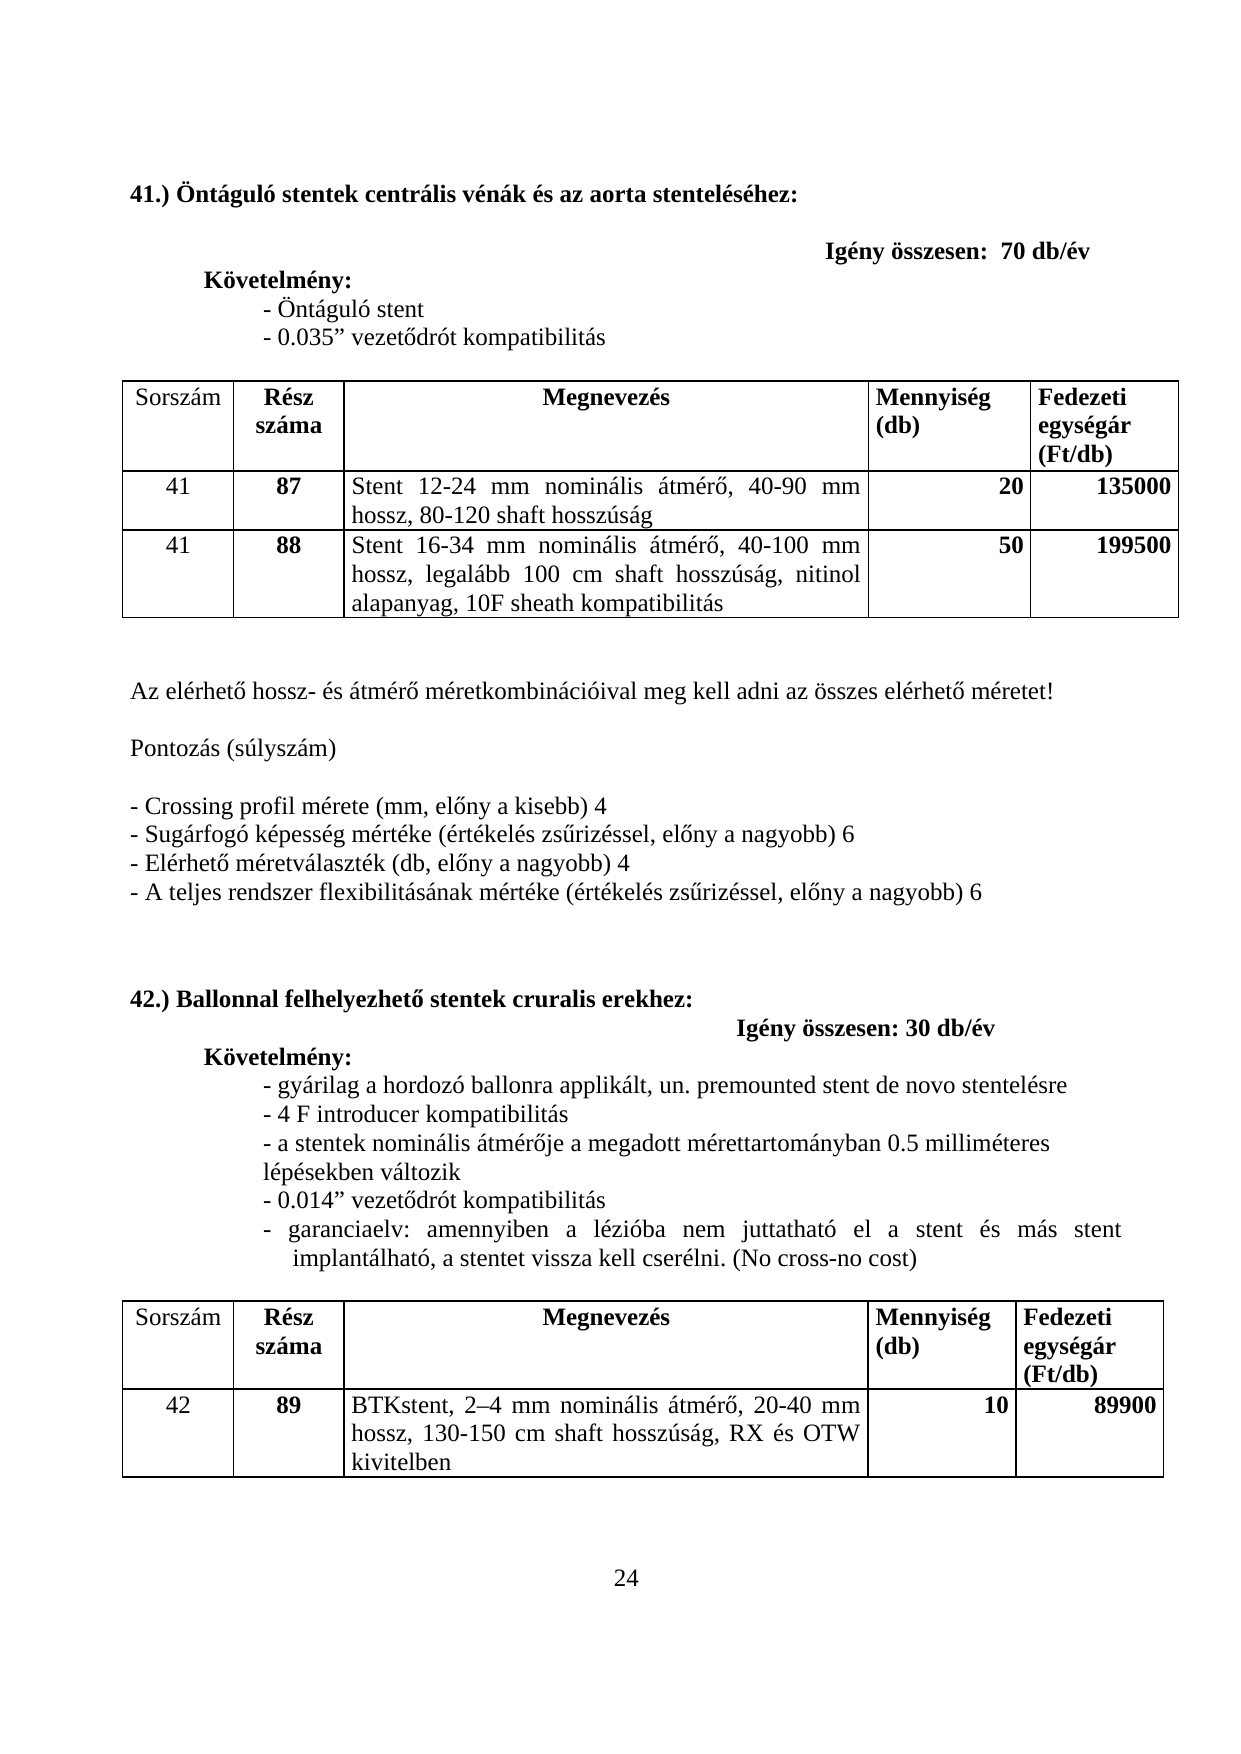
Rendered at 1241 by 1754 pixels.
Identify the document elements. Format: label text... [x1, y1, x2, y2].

text - Crossing profil mérete (mm, előny a kisebb) 4 [130, 791, 1122, 819]
text - Elérhető méretválaszték (db, előny a nagyobb) 4 [130, 848, 1122, 877]
table_cell 88 [234, 531, 343, 617]
text - garanciaelv: amennyiben a lézióba nem juttatható el a stent és más stent implantálható, a stentet vissza kell cserélni. (No cross-no cost) [263, 1214, 1122, 1272]
text - 4 F introducer kompatibilitás [263, 1099, 1122, 1128]
table_header Sorszám [123, 1302, 233, 1388]
table_header Fedezeti egységár (Ft/db) [1031, 382, 1178, 470]
table_header Megnevezés [345, 1302, 867, 1388]
text Pontozás (súlyszám) [130, 733, 1122, 762]
table_cell 42 [123, 1390, 233, 1476]
text - 0.035” vezetődrót kompatibilitás [263, 322, 1122, 351]
text - A teljes rendszer flexibilitásának mértéke (értékelés zsűrizéssel, előny a nagyobb) 6 [130, 877, 1122, 906]
table_header Fedezeti egységár (Ft/db) [1017, 1302, 1163, 1388]
table_cell 135000 [1031, 472, 1178, 529]
text Igény összesen: 70 db/év [794, 236, 1122, 265]
text - Sugárfogó képesség mértéke (értékelés zsűrizéssel, előny a nagyobb) 6 [130, 819, 1122, 848]
table_cell 20 [869, 472, 1030, 529]
text Az elérhető hossz- és átmérő méretkombinációival meg kell adni az összes elérhető méretet! [130, 676, 1122, 704]
table_cell BTKstent, 2–4 mm nominális átmérő, 20-40 mm hossz, 130-150 cm shaft hosszúság, RX és OTW kivitelben [345, 1390, 867, 1476]
table_cell 199500 [1031, 531, 1178, 617]
text Igény összesen: 30 db/év [278, 1013, 1122, 1042]
table_cell Stent 16-34 mm nominális átmérő, 40-100 mm hossz, legalább 100 cm shaft hosszúság, nitinol alapanyag, 10F sheath kompatibilitás [345, 531, 868, 617]
table_cell 41 [123, 472, 233, 529]
text Követelmény: [204, 1042, 1122, 1070]
table_cell 41 [123, 531, 233, 617]
text - Öntáguló stent [263, 294, 1122, 322]
subtitle 42.) Ballonnal felhelyezhető stentek cruralis erekhez: [130, 984, 1122, 1013]
table_header Rész száma [234, 382, 343, 470]
table_cell 10 [869, 1390, 1015, 1476]
text - 0.014” vezetődrót kompatibilitás [263, 1185, 1122, 1214]
table_cell 50 [869, 531, 1030, 617]
table_cell 87 [234, 472, 343, 529]
text Követelmény: [204, 265, 1122, 294]
table_header Mennyiség (db) [869, 1302, 1015, 1388]
text - gyárilag a hordozó ballonra applikált, un. premounted stent de novo stentelésre [263, 1070, 1122, 1099]
table_cell 89900 [1017, 1390, 1163, 1476]
table_header Megnevezés [345, 382, 868, 470]
subtitle 41.) Öntáguló stentek centrális vénák és az aorta stenteléséhez: [130, 179, 1122, 207]
table_header Mennyiség (db) [869, 382, 1030, 470]
text - a stentek nominális átmérője a megadott mérettartományban 0.5 milliméteres lépésekben változik [263, 1128, 1122, 1185]
table_header Rész száma [234, 1302, 343, 1388]
table_header Sorszám [123, 382, 233, 470]
table_cell Stent 12-24 mm nominális átmérő, 40-90 mm hossz, 80-120 shaft hosszúság [345, 472, 868, 529]
table_cell 89 [234, 1390, 343, 1476]
